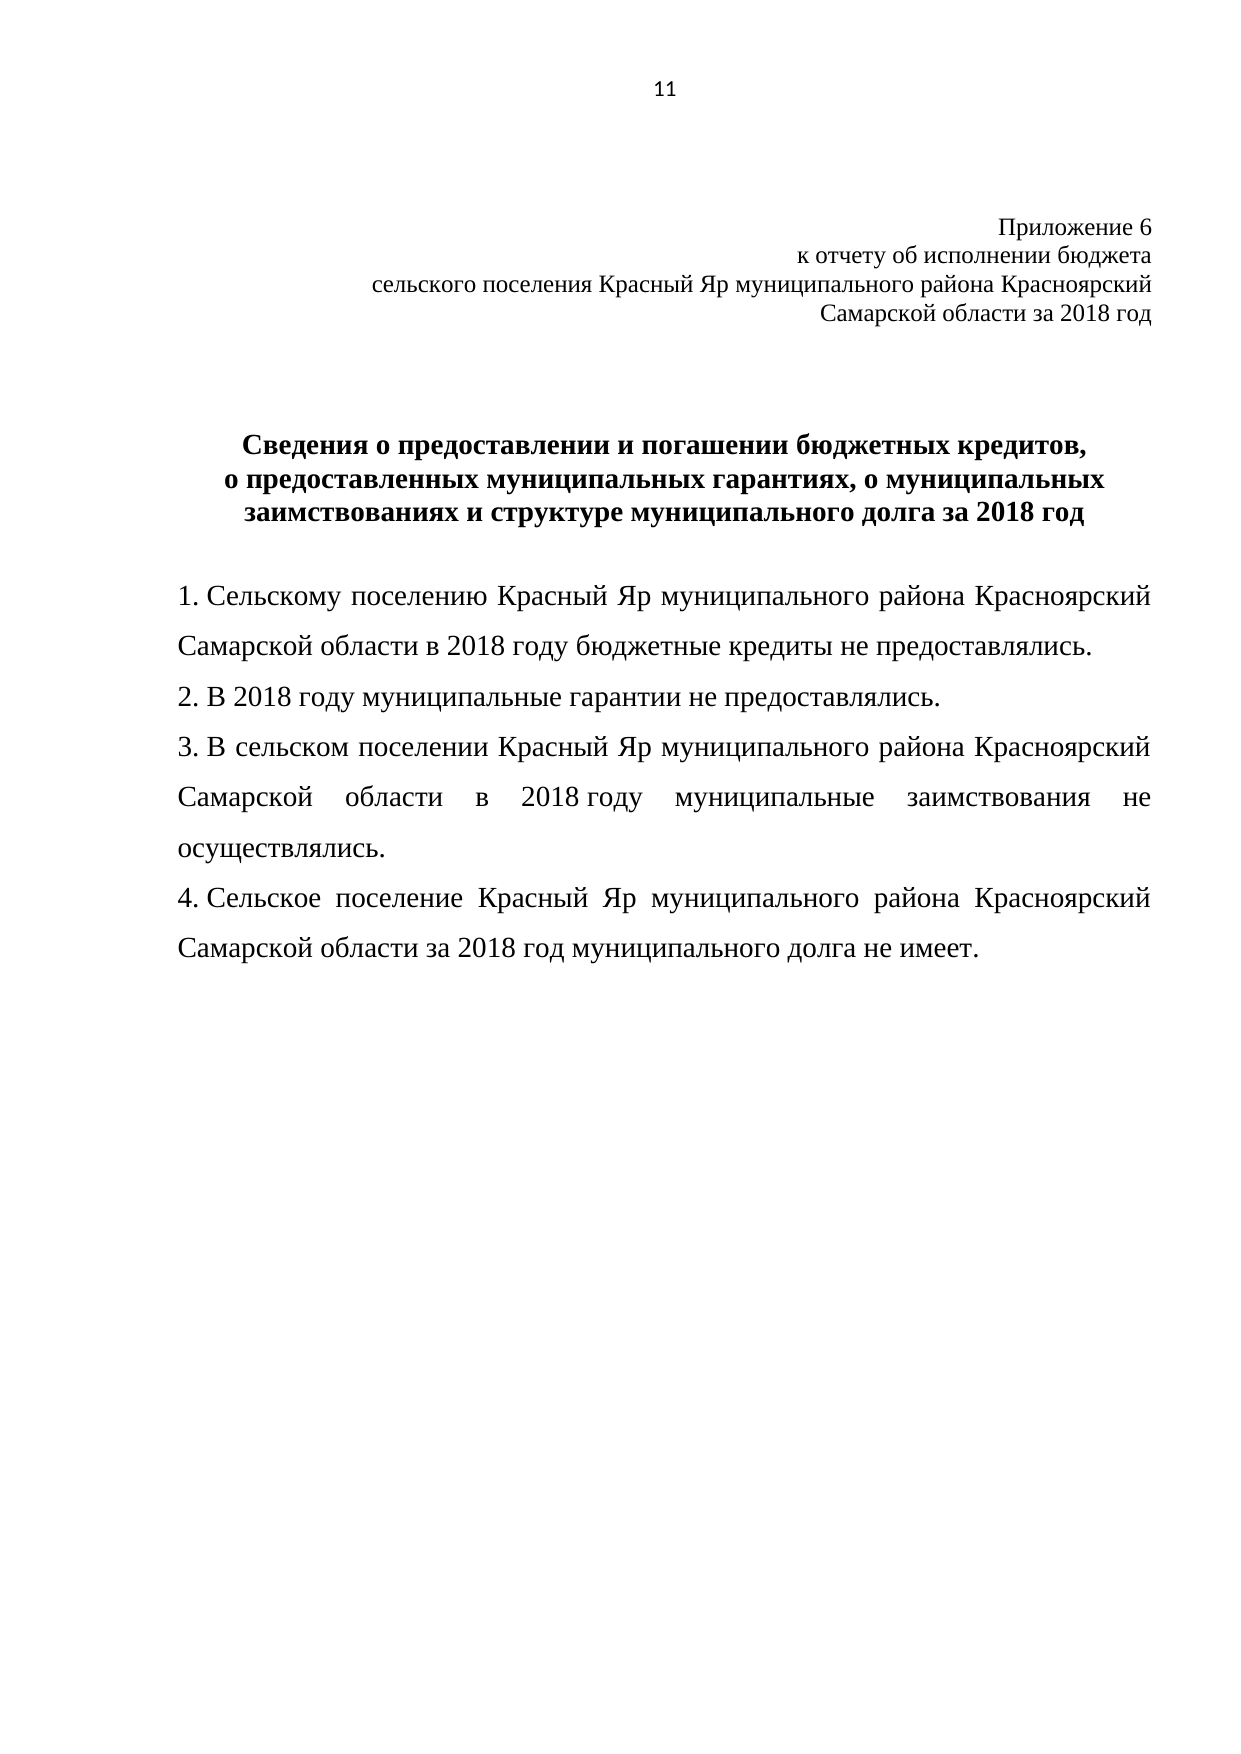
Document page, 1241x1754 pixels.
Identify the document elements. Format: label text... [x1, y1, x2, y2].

text 4. Сельское поселение Красный Яр муниципального района Красноярский Самарской области за 2018 год муниципального долга не имеет. [177, 880, 1152, 964]
text 1. Сельскому поселению Красный Яр муниципального района Красноярский Самарской области в 2018 году бюджетные кредиты не предоставлялись. [177, 578, 1152, 662]
text сельского поселения Красный Яр муниципального района Красноярский [177, 269, 1152, 298]
text Сведения о предоставлении и погашении бюджетных кредитов, [177, 427, 1152, 461]
text о предоставленных муниципальных гарантиях, о муниципальных заимствованиях и структуре муниципального долга за 2018 год [177, 461, 1152, 528]
text 2. В 2018 году муниципальные гарантии не предоставлялись. [177, 679, 1152, 712]
text к отчету об исполнении бюджета [177, 240, 1152, 269]
text Самарской области за 2018 год [177, 298, 1152, 327]
text 3. В сельском поселении Красный Яр муниципального района Красноярский Самарской области в 2018 году муниципальные заимствования не осуществлялись. [177, 729, 1152, 863]
text Приложение 6 [177, 212, 1152, 240]
